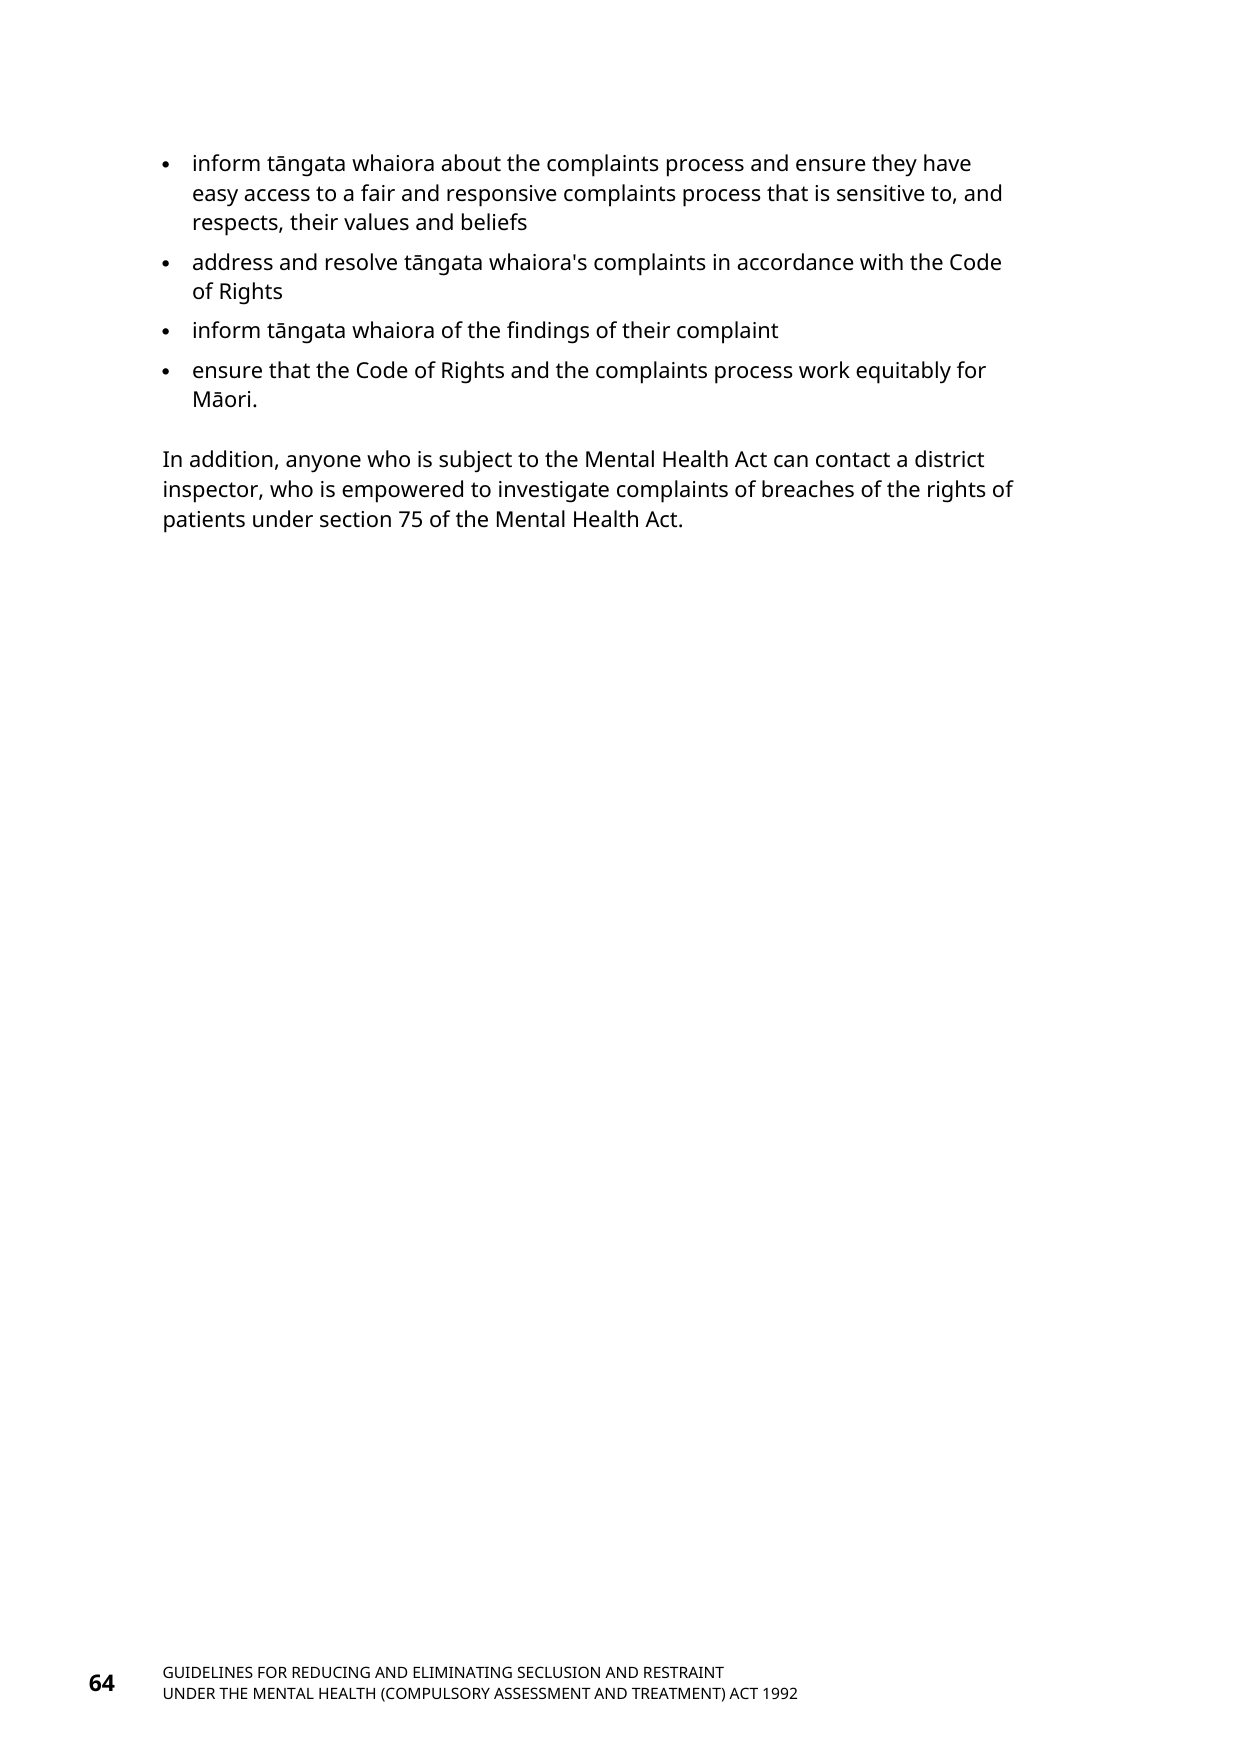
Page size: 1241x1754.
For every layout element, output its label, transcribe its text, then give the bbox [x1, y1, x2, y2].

text inform tāngata whaiora about the complaints process and ensure they have easy access to a fair and responsive complaints process that is sensitive to, and respects, their values and beliefs [162, 148, 1019, 237]
text inform tāngata whaiora of the findings of their complaint [162, 315, 1019, 345]
text address and resolve tāngata whaiora's complaints in accordance with the Code of Rights [162, 246, 1019, 306]
text ensure that the Code of Rights and the complaints process work equitably for Māori. [162, 354, 1019, 414]
text In addition, anyone who is subject to the Mental Health Act can contact a district inspector, who is empowered to investigate complaints of breaches of the rights of patients under section 75 of the Mental Health Act. [162, 444, 1019, 533]
